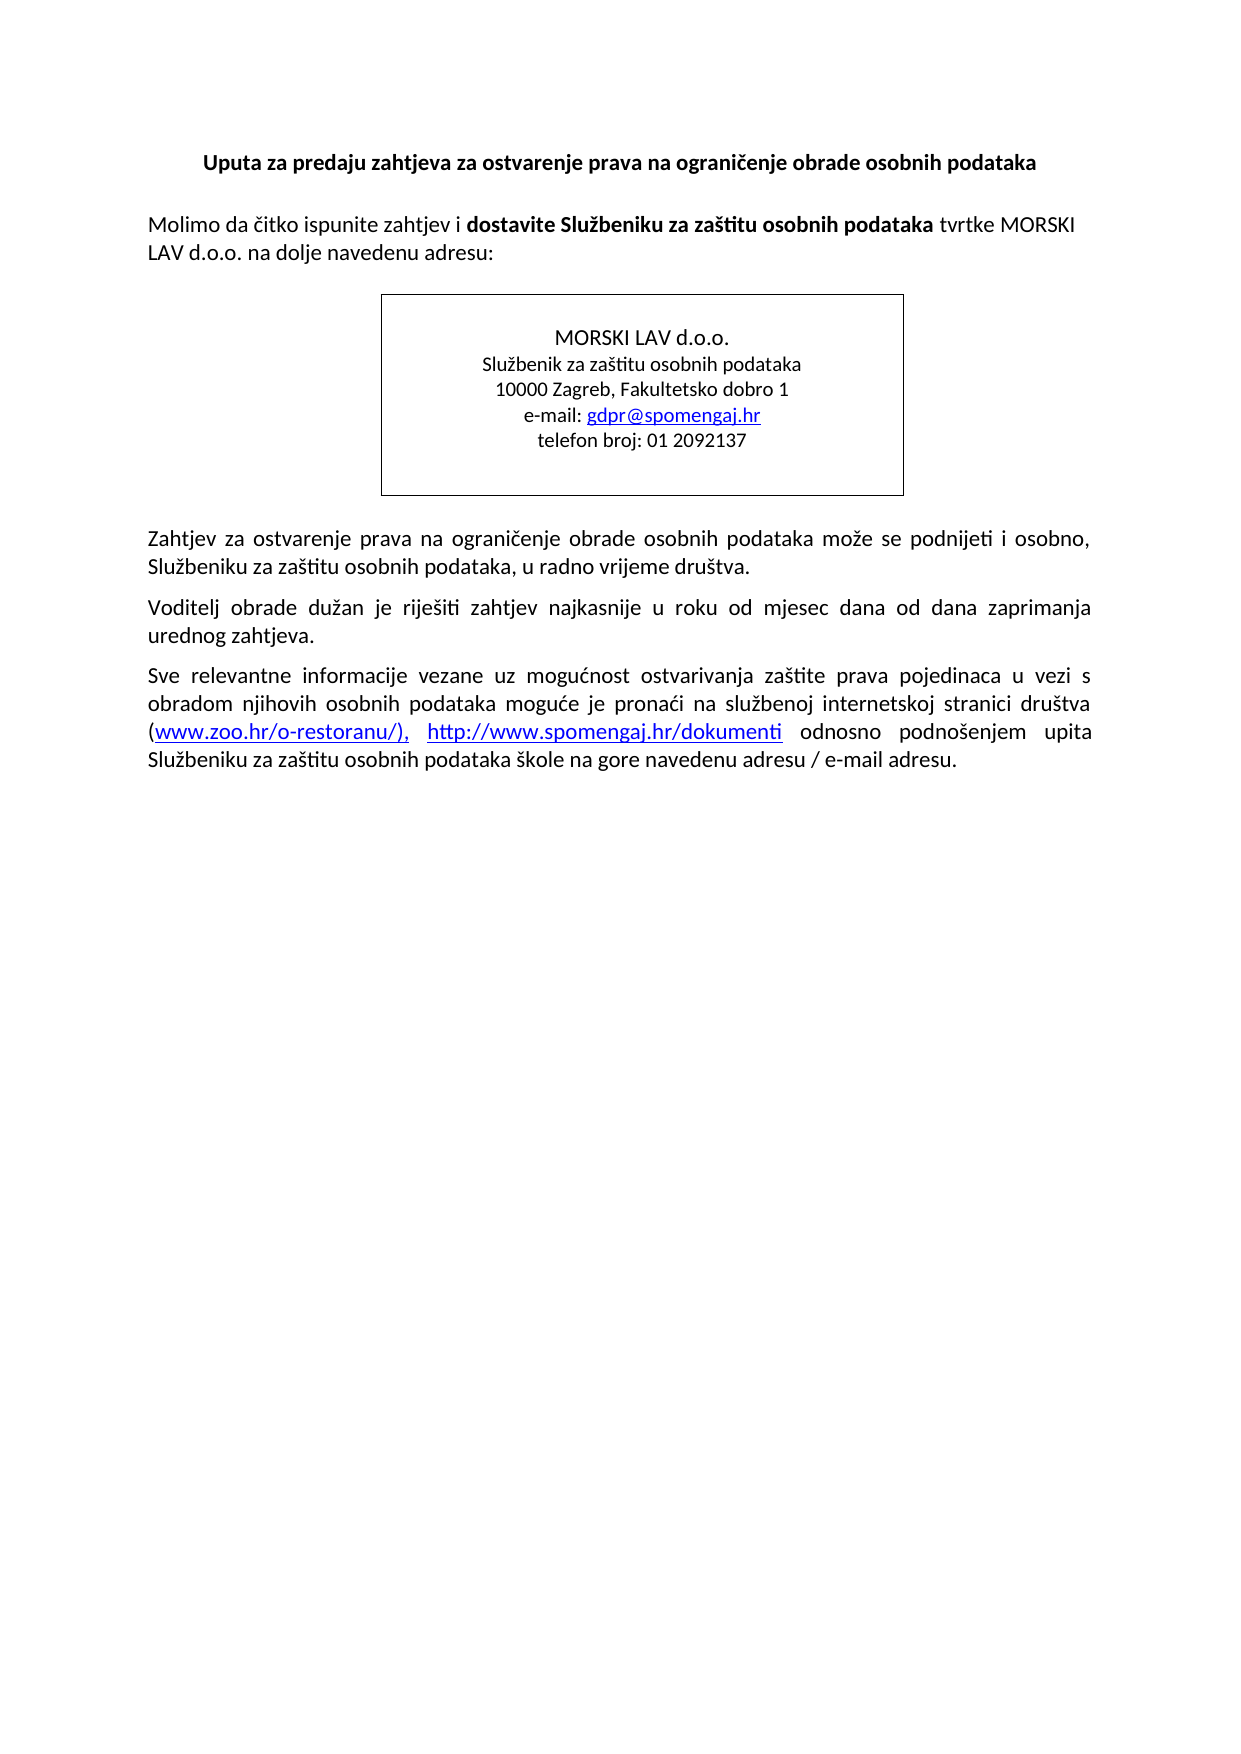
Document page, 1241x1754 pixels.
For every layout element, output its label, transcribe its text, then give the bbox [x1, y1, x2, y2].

text Molimo da čitko ispunite zahtjev i dostavite Službeniku za zaštitu osobnih podataka tvrtke MORSKI LAV d.o.o. na dolje navedenu adresu: [148, 210, 1092, 266]
table_header MORSKI LAV d.o.o. Službenik za zaštitu osobnih podataka 10000 Zagreb, Fakultetsko dobro 1 e-mail: gdpr@spomengaj.hr telefon broj: 01 2092137 [382, 295, 903, 495]
text Zahtjev za ostvarenje prava na ograničenje obrade osobnih podataka može se podnijeti i osobno, Službeniku za zaštitu osobnih podataka, u radno vrijeme društva. [148, 524, 1092, 580]
text Sve relevantne informacije vezane uz mogućnost ostvarivanja zaštite prava pojedinaca u vezi s obradom njihovih osobnih podataka moguće je pronaći na službenoj internetskoj stranici društva (www.zoo.hr/o-restoranu/), http://www.spomengaj.hr/dokumenti odnosno podnošenjem upita Službeniku za zaštitu osobnih podataka škole na gore navedenu adresu / e-mail adresu. [148, 661, 1092, 773]
text Uputa za predaju zahtjeva za ostvarenje prava na ograničenje obrade osobnih podataka [148, 148, 1092, 176]
text Voditelj obrade dužan je riješiti zahtjev najkasnije u roku od mjesec dana od dana zaprimanja urednog zahtjeva. [148, 593, 1092, 649]
